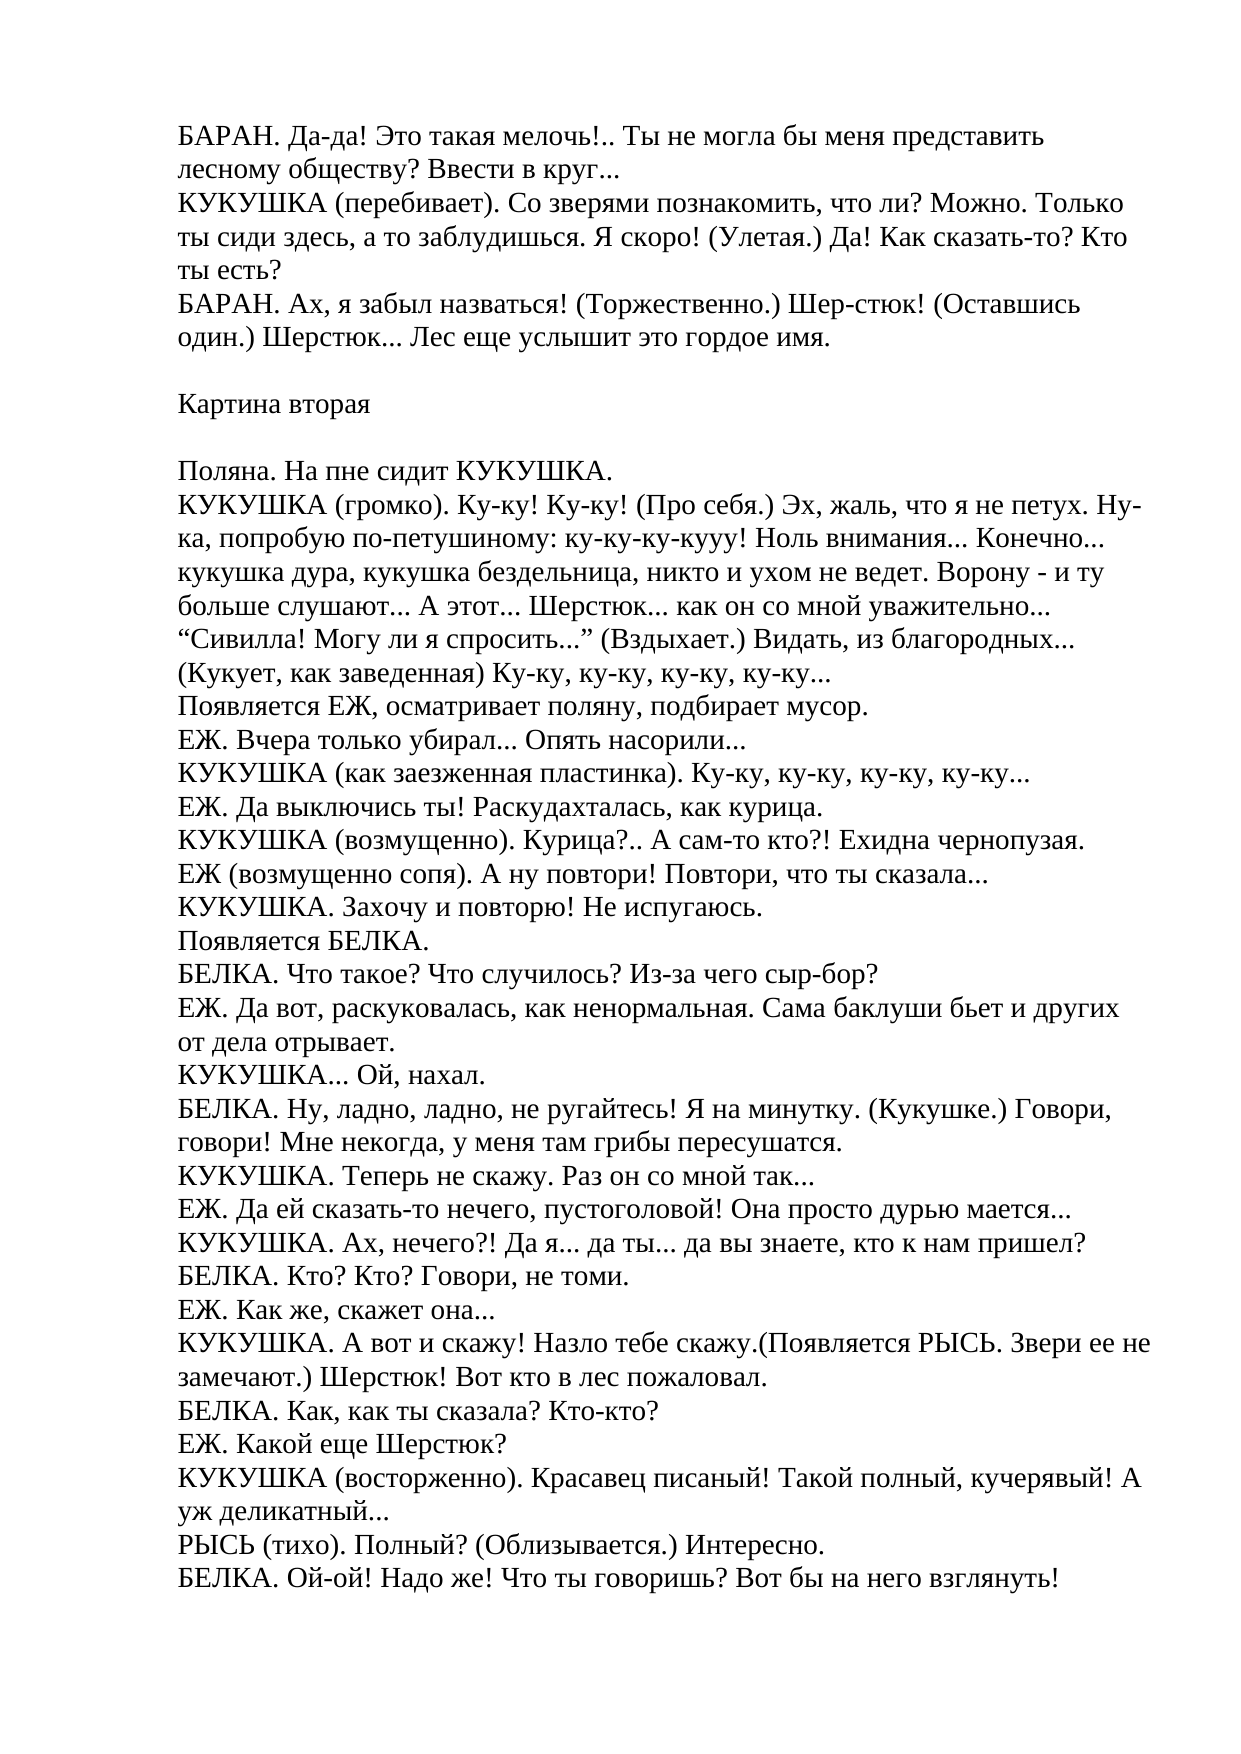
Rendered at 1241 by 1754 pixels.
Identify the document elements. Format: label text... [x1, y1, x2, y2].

text ЕЖ. Да вот, раскуковалась, как ненормальная. Сама баклуши бьет и других от дела отрывает. [177, 990, 1152, 1057]
text Картина вторая [177, 386, 1152, 420]
text Поляна. На пне сидит КУКУШКА. [177, 453, 1152, 487]
text КУКУШКА (как заезженная пластинка). Ку-ку, ку-ку, ку-ку, ку-ку... [177, 755, 1152, 789]
text КУКУШКА (громко). Ку-ку! Ку-ку! (Про себя.) Эх, жаль, что я не петух. Ну-ка, попробую по-петушиному: ку-ку-ку-кууу! Ноль внимания... Конечно... кукушка дура, кукушка бездельница, никто и ухом не ведет. Ворону - и ту больше слушают... А этот... Шерстюк... как он со мной уважительно... “Сивилла! Могу ли я спросить...” (Вздыхает.) Видать, из благородных... (Кукует, как заведенная) Ку-ку, ку-ку, ку-ку, ку-ку... [177, 487, 1152, 688]
text ЕЖ. Да выключись ты! Раскудахталась, как курица. [177, 789, 1152, 822]
text ЕЖ. Какой еще Шерстюк? [177, 1426, 1152, 1460]
text Появляется БЕЛКА. [177, 923, 1152, 957]
text БЕЛКА. Кто? Кто? Говори, не томи. [177, 1258, 1152, 1292]
text КУКУШКА (возмущенно). Курица?.. А сам-то кто?! Ехидна чернопузая. [177, 822, 1152, 856]
text КУКУШКА (перебивает). Со зверями познакомить, что ли? Можно. Только ты сиди здесь, а то заблудишься. Я скоро! (Улетая.) Да! Как сказать-то? Кто ты есть? [177, 185, 1152, 286]
text БЕЛКА. Ну, ладно, ладно, не ругайтесь! Я на минутку. (Кукушке.) Говори, говори! Мне некогда, у меня там грибы пересушатся. [177, 1091, 1152, 1158]
text БЕЛКА. Что такое? Что случилось? Из-за чего сыр-бор? [177, 957, 1152, 990]
text ЕЖ (возмущенно сопя). А ну повтори! Повтори, что ты сказала... [177, 856, 1152, 889]
text КУКУШКА (восторженно). Красавец писаный! Такой полный, кучерявый! А уж деликатный... [177, 1460, 1152, 1527]
text ЕЖ. Как же, скажет она... [177, 1292, 1152, 1326]
text КУКУШКА... Ой, нахал. [177, 1057, 1152, 1091]
text Появляется ЕЖ, осматривает поляну, подбирает мусор. [177, 688, 1152, 722]
text ЕЖ. Вчера только убирал... Опять насорили... [177, 722, 1152, 755]
text КУКУШКА. А вот и скажу! Назло тебе скажу.(Появляется РЫСЬ. Звери ее не замечают.) Шерстюк! Вот кто в лес пожаловал. [177, 1326, 1152, 1393]
text РЫСЬ (тихо). Полный? (Облизывается.) Интересно. [177, 1527, 1152, 1560]
text БАРАН. Да-да! Это такая мелочь!.. Ты не могла бы меня представить лесному обществу? Ввести в круг... [177, 118, 1152, 185]
text БЕЛКА. Ой-ой! Надо же! Что ты говоришь? Вот бы на него взглянуть! [177, 1560, 1152, 1594]
text КУКУШКА. Теперь не скажу. Раз он со мной так... [177, 1158, 1152, 1191]
text БАРАН. Ах, я забыл назваться! (Торжественно.) Шер-стюк! (Оставшись один.) Шерстюк... Лес еще услышит это гордое имя. [177, 286, 1152, 353]
text БЕЛКА. Как, как ты сказала? Кто-кто? [177, 1393, 1152, 1426]
text КУКУШКА. Ах, нечего?! Да я... да ты... да вы знаете, кто к нам пришел? [177, 1225, 1152, 1258]
text КУКУШКА. Захочу и повторю! Не испугаюсь. [177, 889, 1152, 923]
text ЕЖ. Да ей сказать-то нечего, пустоголовой! Она просто дурью мается... [177, 1191, 1152, 1225]
